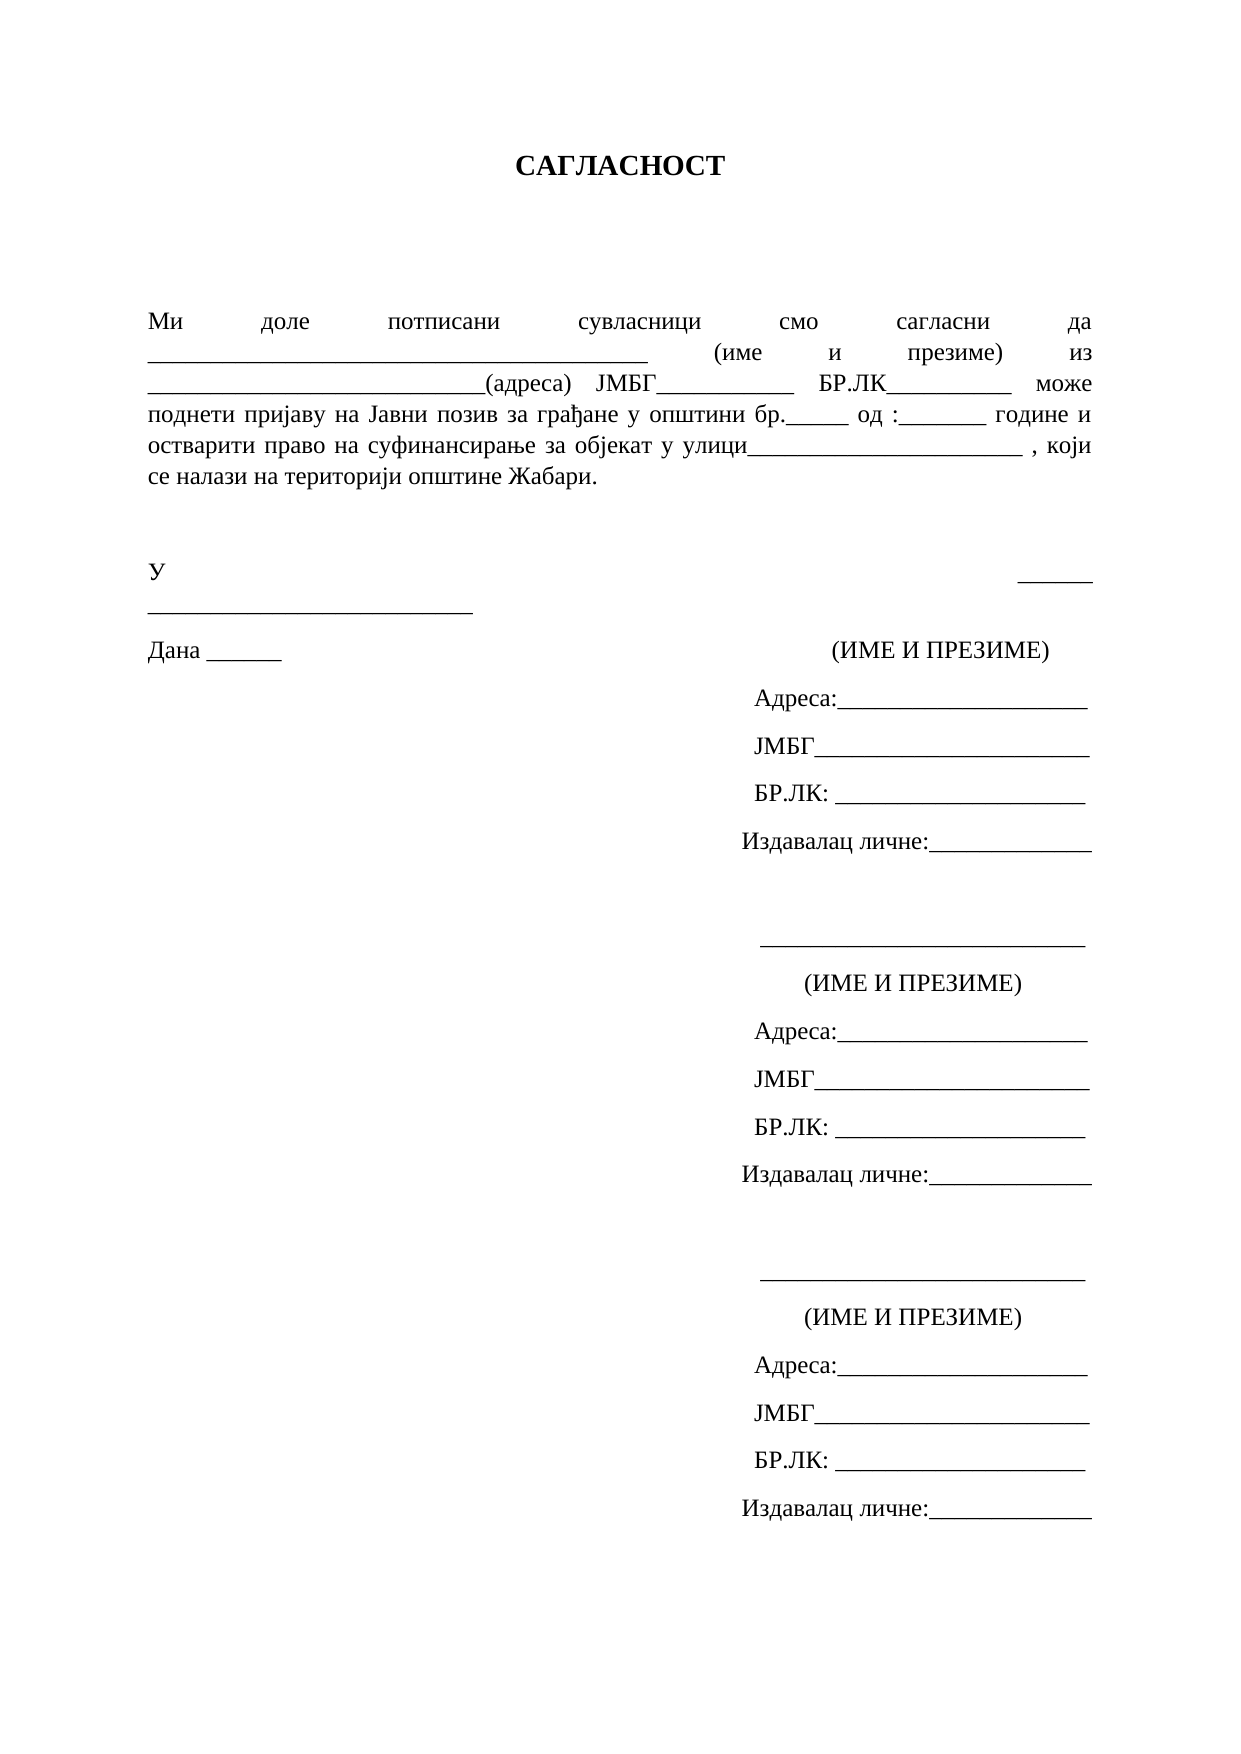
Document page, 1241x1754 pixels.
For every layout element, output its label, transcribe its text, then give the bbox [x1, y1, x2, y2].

text (ИМЕ И ПРЕЗИМЕ) [148, 968, 1093, 997]
text Ми доле потписани сувласници смо сагласни да ________________________________________ (име и презиме) из ___________________________(адреса) ЈМБГ___________ БР.ЛК__________ може поднети пријаву на Јавни позив за грађане у општини бр._____ од :_______ године и остварити право на суфинансирање за објекат у улици______________________ , који се налази на територији општине Жабари. [148, 306, 1093, 490]
text Дана ______ (ИМЕ И ПРЕЗИМЕ) [148, 635, 1093, 664]
text Издавалац личне:_____________ [148, 1159, 1093, 1188]
text (ИМЕ И ПРЕЗИМЕ) [148, 1302, 1093, 1331]
text Адреса:____________________ [148, 683, 1093, 712]
text Адреса:____________________ [148, 1350, 1093, 1379]
text Издавалац личне:_____________ [148, 826, 1093, 855]
text САГЛАСНОСТ [148, 148, 1093, 181]
text ЈМБГ______________________ [148, 731, 1093, 759]
text ЈМБГ______________________ [148, 1064, 1093, 1093]
text Адреса:____________________ [148, 1016, 1093, 1045]
text __________________________ [148, 1255, 1093, 1283]
text __________________________ [148, 921, 1093, 949]
text БР.ЛК: ____________________ [148, 778, 1093, 807]
text БР.ЛК: ____________________ [148, 1112, 1093, 1140]
text БР.ЛК: ____________________ [148, 1446, 1093, 1474]
text ЈМБГ______________________ [148, 1398, 1093, 1427]
text Издавалац личне:_____________ [148, 1493, 1093, 1522]
text У ______ __________________________ [148, 557, 1093, 616]
